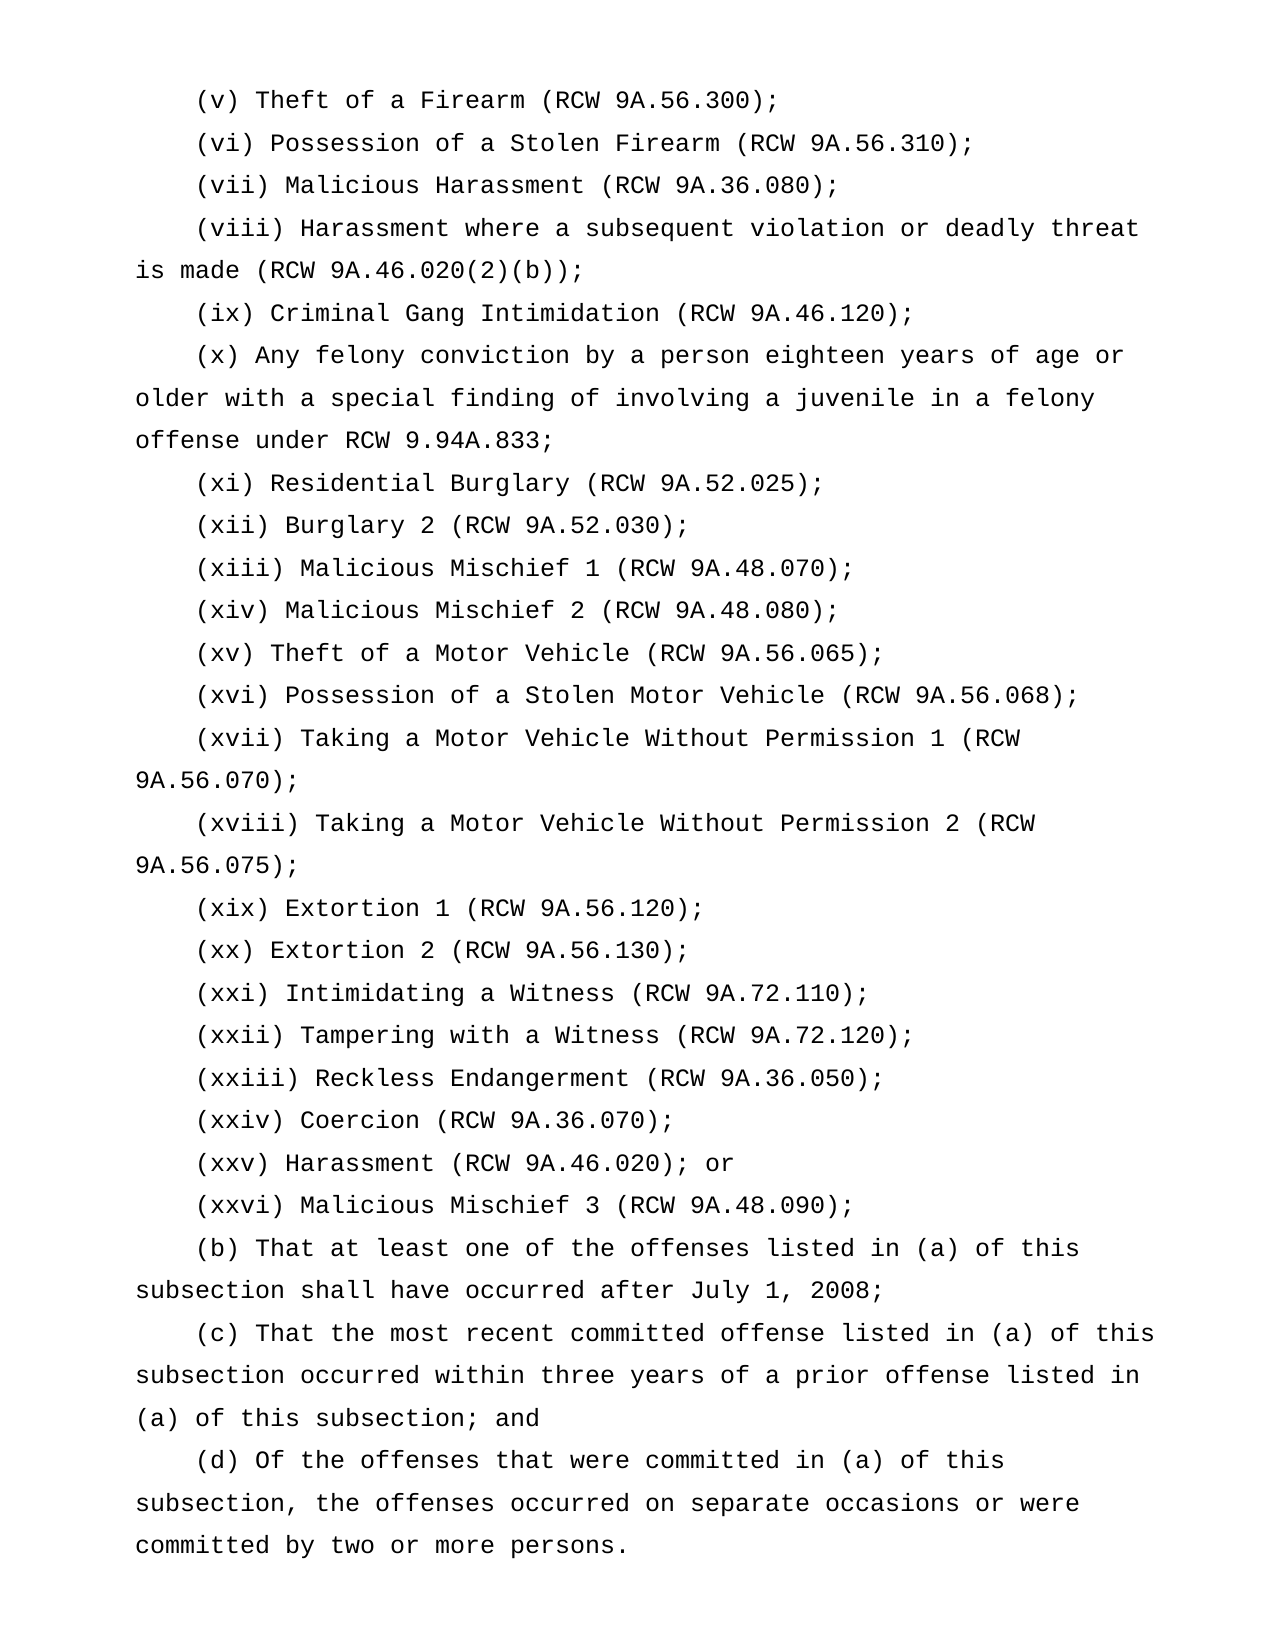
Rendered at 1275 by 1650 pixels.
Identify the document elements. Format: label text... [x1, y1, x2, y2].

text (xxi) Intimidating a Witness (RCW 9A.72.110); [135, 967, 1170, 1010]
text (xxv) Harassment (RCW 9A.46.020); or [135, 1137, 1170, 1180]
text (vi) Possession of a Stolen Firearm (RCW 9A.56.310); [135, 117, 1170, 160]
text (xxii) Tampering with a Witness (RCW 9A.72.120); [135, 1010, 1170, 1052]
text (xviii) Taking a Motor Vehicle Without Permission 2 (RCW 9A.56.075); [135, 797, 1170, 882]
text (xx) Extortion 2 (RCW 9A.56.130); [135, 925, 1170, 967]
text (xiv) Malicious Mischief 2 (RCW 9A.48.080); [135, 585, 1170, 627]
text (xvi) Possession of a Stolen Motor Vehicle (RCW 9A.56.068); [135, 670, 1170, 712]
text (xxiv) Coercion (RCW 9A.36.070); [135, 1095, 1170, 1137]
text (viii) Harassment where a subsequent violation or deadly threat is made (RCW 9A.46.020(2)(b)); [135, 202, 1170, 287]
text (x) Any felony conviction by a person eighteen years of age or older with a special finding of involving a juvenile in a felony offense under RCW 9.94A.833; [135, 330, 1170, 457]
text (xvii) Taking a Motor Vehicle Without Permission 1 (RCW 9A.56.070); [135, 712, 1170, 797]
text (xxiii) Reckless Endangerment (RCW 9A.36.050); [135, 1052, 1170, 1095]
text (b) That at least one of the offenses listed in (a) of this subsection shall have occurred after July 1, 2008; [135, 1222, 1170, 1307]
text (xxvi) Malicious Mischief 3 (RCW 9A.48.090); [135, 1180, 1170, 1222]
text (vii) Malicious Harassment (RCW 9A.36.080); [135, 160, 1170, 202]
text (v) Theft of a Firearm (RCW 9A.56.300); [135, 75, 1170, 117]
text (xii) Burglary 2 (RCW 9A.52.030); [135, 500, 1170, 542]
text (xv) Theft of a Motor Vehicle (RCW 9A.56.065); [135, 627, 1170, 670]
text (xiii) Malicious Mischief 1 (RCW 9A.48.070); [135, 542, 1170, 585]
text (d) Of the offenses that were committed in (a) of this subsection, the offenses occurred on separate occasions or were committed by two or more persons. [135, 1435, 1170, 1562]
text (ix) Criminal Gang Intimidation (RCW 9A.46.120); [135, 287, 1170, 330]
text (xi) Residential Burglary (RCW 9A.52.025); [135, 457, 1170, 500]
text (xix) Extortion 1 (RCW 9A.56.120); [135, 882, 1170, 925]
text (c) That the most recent committed offense listed in (a) of this subsection occurred within three years of a prior offense listed in (a) of this subsection; and [135, 1307, 1170, 1435]
